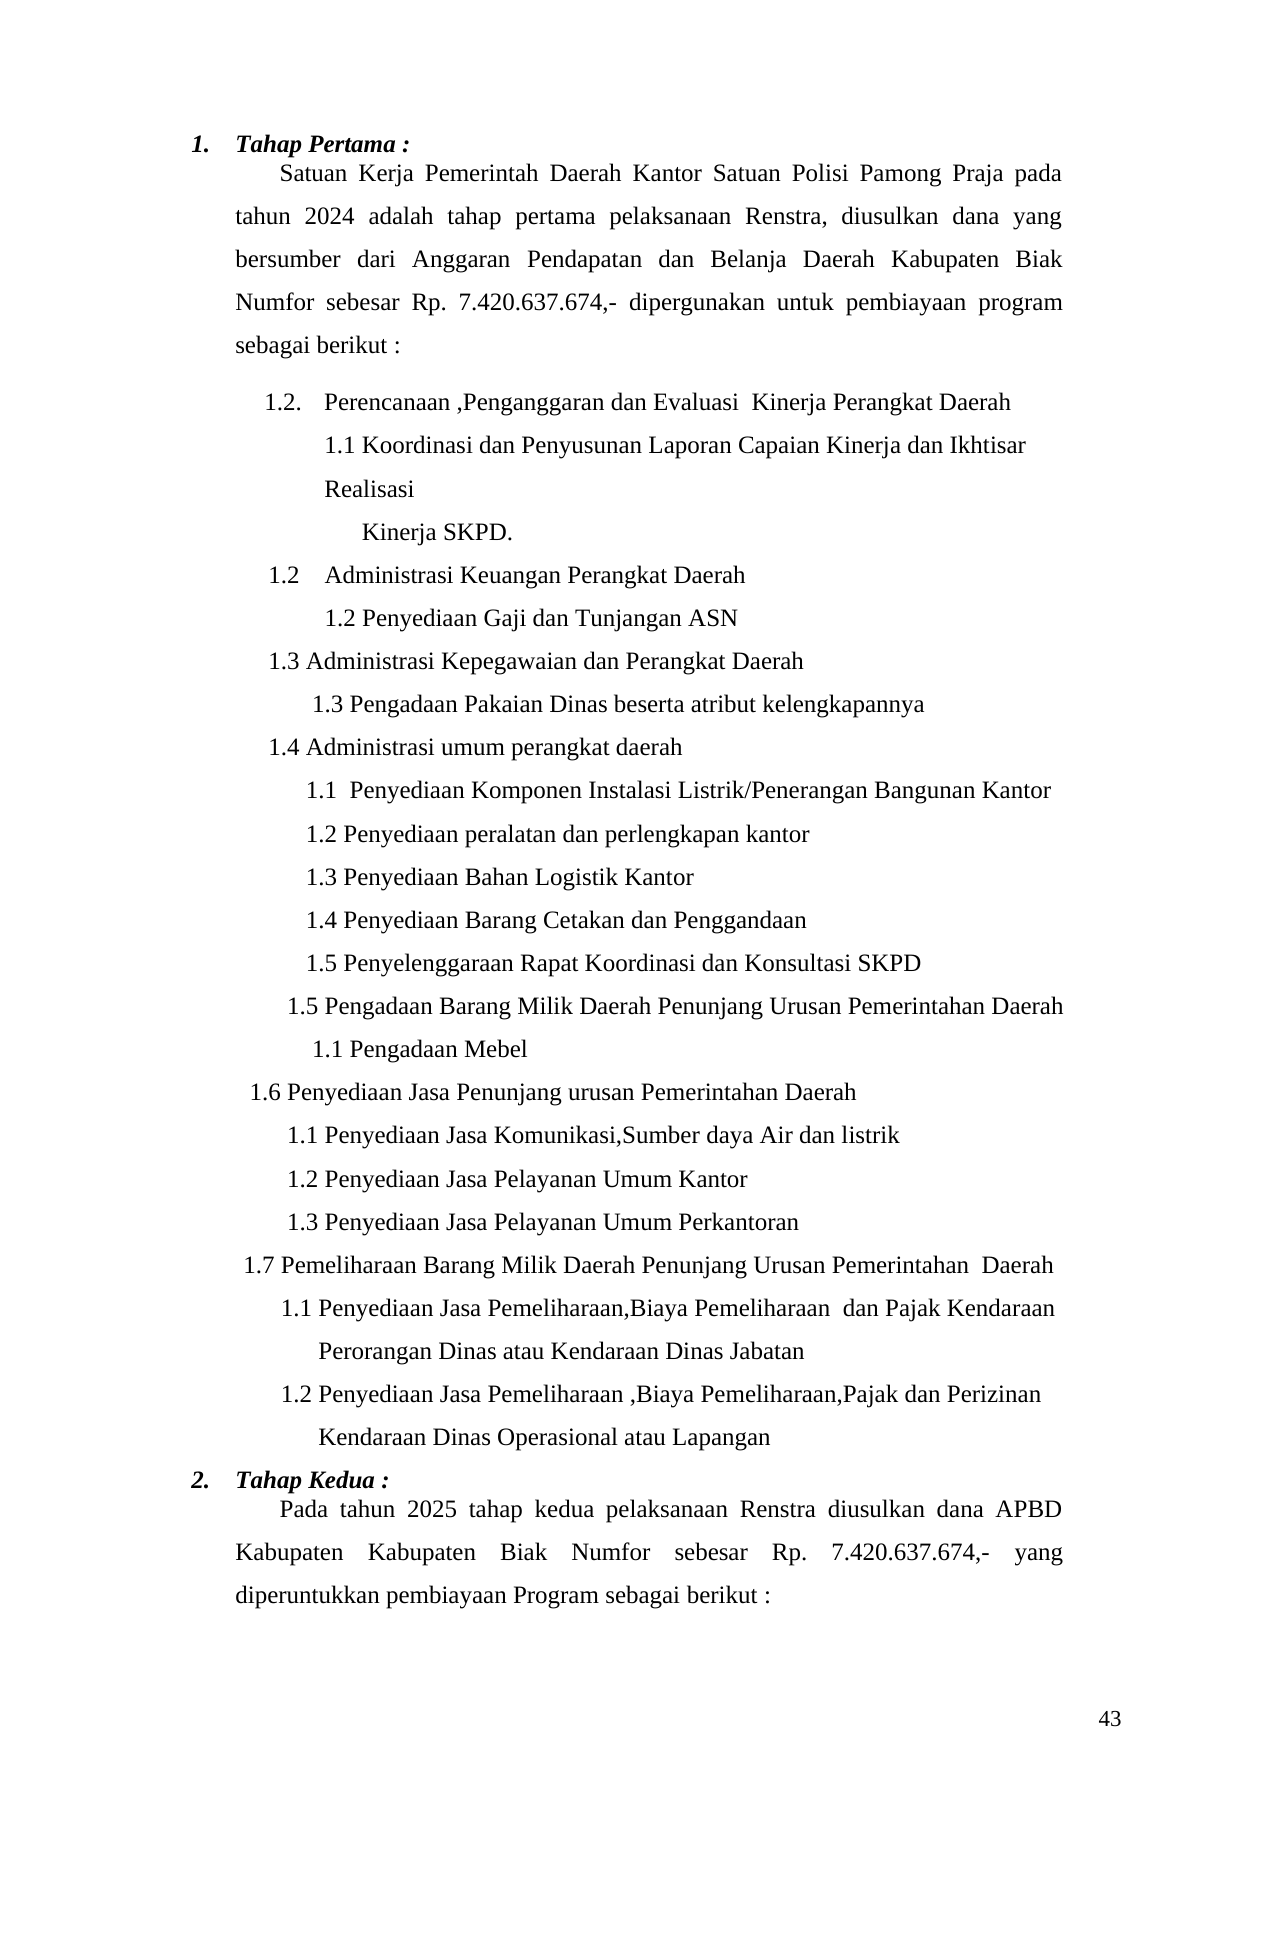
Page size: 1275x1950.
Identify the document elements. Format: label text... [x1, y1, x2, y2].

text 1.2 Administrasi Keuangan Perangkat Daerah [118, 560, 1121, 589]
text 1.3 Pengadaan Pakaian Dinas beserta atribut kelengkapannya [118, 689, 1121, 718]
text 1.2 Penyediaan Gaji dan Tunjangan ASN [118, 603, 1121, 632]
text 1.4 Administrasi umum perangkat daerah [118, 732, 1121, 761]
text Satuan Kerja Pemerintah Daerah Kantor Satuan Polisi Pamong Praja pada tahun 2024 adalah tahap pertama pelaksanaan Renstra, diusulkan dana yang bersumber dari Anggaran Pendapatan dan Belanja Daerah Kabupaten Biak Numfor sebesar Rp. 7.420.637.674,- dipergunakan untuk pembiayaan program sebagai berikut : [235, 158, 1063, 359]
text 1.2 Penyediaan Jasa Pelayanan Umum Kantor [118, 1164, 1121, 1192]
text 1.1 Pengadaan Mebel [118, 1034, 1121, 1063]
text Pada tahun 2025 tahap kedua pelaksanaan Renstra diusulkan dana APBD Kabupaten Kabupaten Biak Numfor sebesar Rp. 7.420.637.674,- yang diperuntukkan pembiayaan Program sebagai berikut : [235, 1494, 1063, 1609]
text 1.5 Penyelenggaraan Rapat Koordinasi dan Konsultasi SKPD [118, 948, 1121, 977]
subtitle Tahap Kedua : [191, 1466, 1121, 1494]
text Kinerja SKPD. [324, 517, 1121, 546]
text 1.1 Penyediaan Komponen Instalasi Listrik/Penerangan Bangunan Kantor [118, 776, 1121, 804]
text 1.1 Penyediaan Jasa Pemeliharaan,Biaya Pemeliharaan dan Pajak Kendaraan [118, 1293, 1063, 1322]
text 1.1 Penyediaan Jasa Komunikasi,Sumber daya Air dan listrik [118, 1121, 1121, 1149]
text 1.3 Administrasi Kepegawaian dan Perangkat Daerah [118, 646, 1121, 675]
text 1.2 Penyediaan peralatan dan perlengkapan kantor [118, 819, 1121, 847]
text 1.3 Penyediaan Bahan Logistik Kantor [118, 862, 1121, 891]
text Kendaraan Dinas Operasional atau Lapangan [118, 1422, 1121, 1451]
text 1.3 Penyediaan Jasa Pelayanan Umum Perkantoran [118, 1207, 1121, 1236]
text 1.6 Penyediaan Jasa Penunjang urusan Pemerintahan Daerah [118, 1077, 1121, 1106]
text 1.1 Koordinasi dan Penyusunan Laporan Capaian Kinerja dan Ikhtisar Realisasi [324, 431, 1121, 502]
subtitle Tahap Pertama : [191, 129, 1121, 158]
text 1.4 Penyediaan Barang Cetakan dan Penggandaan [118, 905, 1121, 934]
text Perorangan Dinas atau Kendaraan Dinas Jabatan [118, 1336, 1121, 1365]
text 1.5 Pengadaan Barang Milik Daerah Penunjang Urusan Pemerintahan Daerah [118, 991, 1121, 1020]
text 1.2 Penyediaan Jasa Pemeliharaan ,Biaya Pemeliharaan,Pajak dan Perizinan [118, 1379, 1121, 1408]
list Perencanaan ,Penganggaran dan Evaluasi Kinerja Perangkat Daerah [264, 387, 1121, 416]
text 1.7 Pemeliharaan Barang Milik Daerah Penunjang Urusan Pemerintahan Daerah [118, 1250, 1121, 1279]
